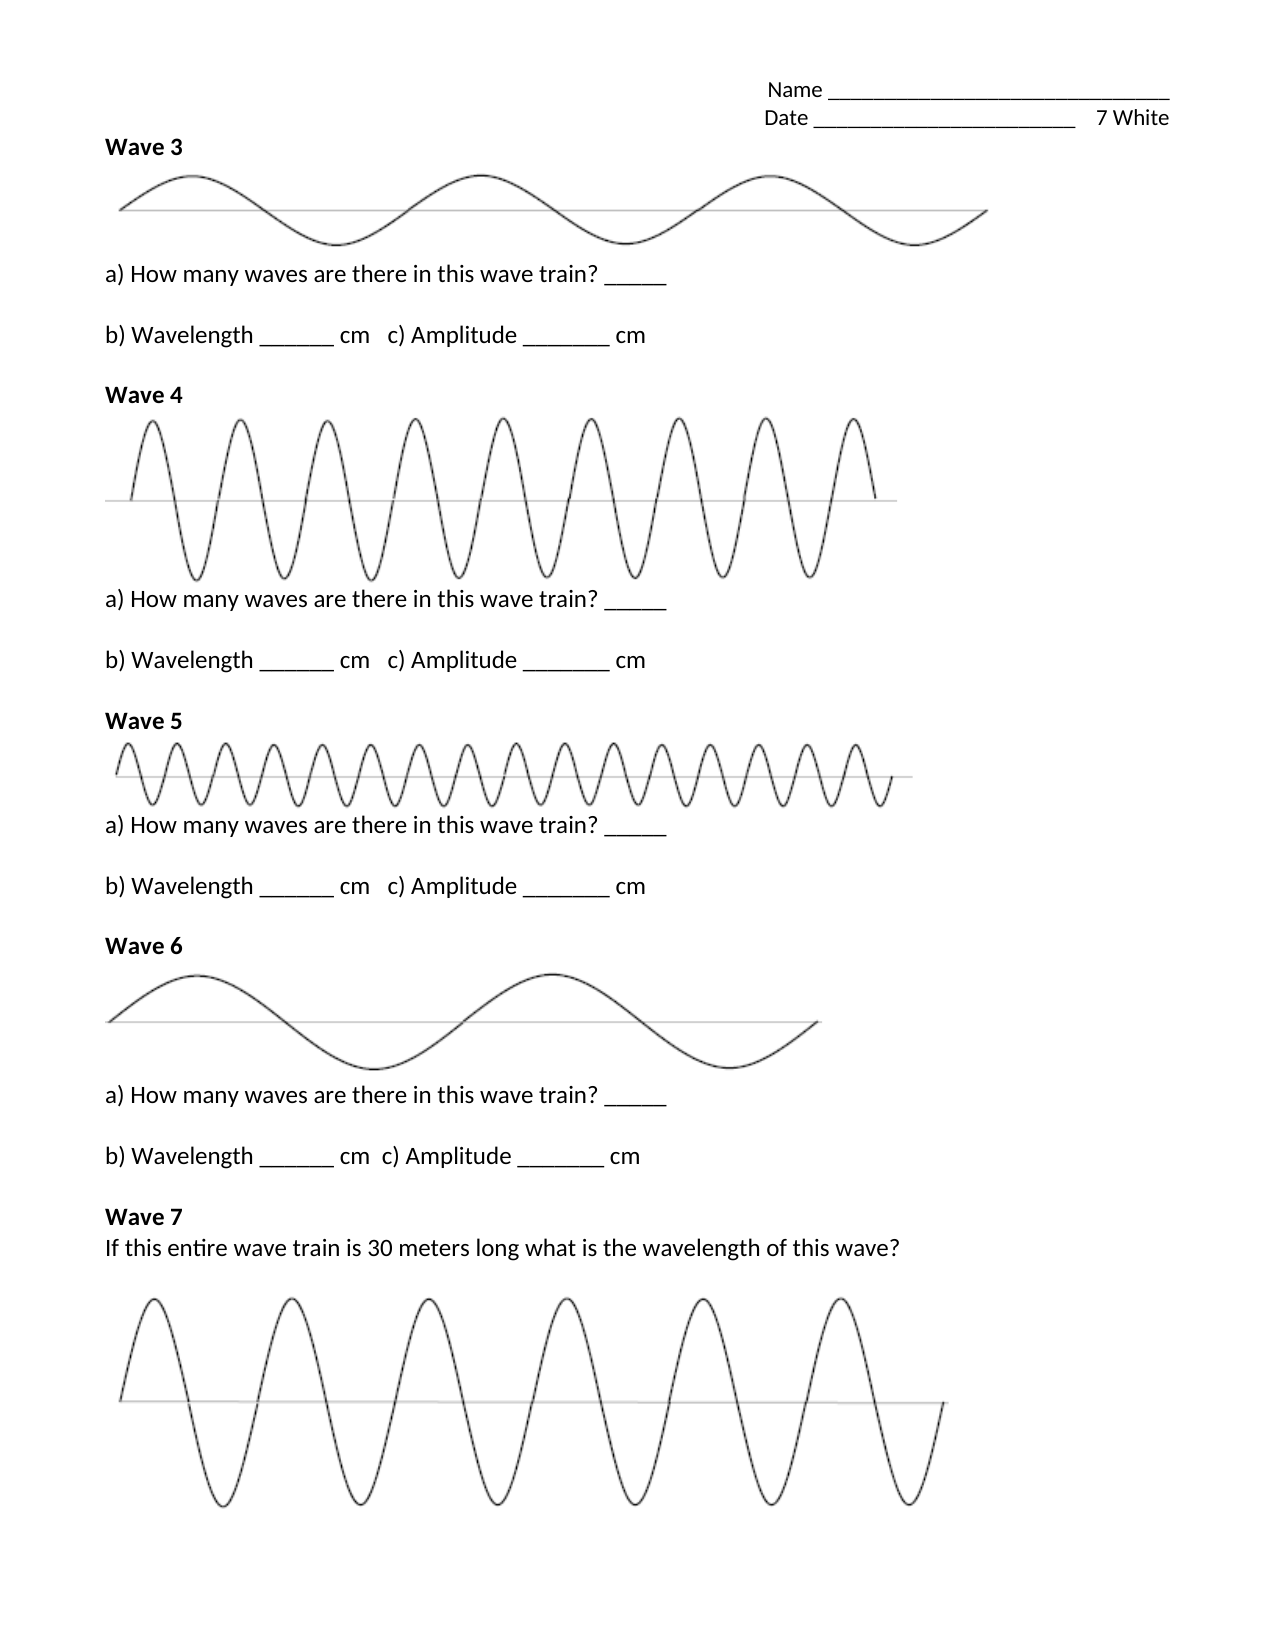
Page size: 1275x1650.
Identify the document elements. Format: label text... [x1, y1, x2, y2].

picture [105, 1291, 949, 1512]
picture [105, 735, 913, 810]
picture [105, 409, 898, 584]
text Wave 6 a) How many waves are there in this wave train? _____ b) Wavelength ______ cm c) Amplitude _______ cm Wave 7 If this entire wave train is 30 meters long what is the wavelength of this wave? [105, 930, 1170, 1262]
picture [105, 161, 1004, 259]
picture [105, 960, 823, 1080]
